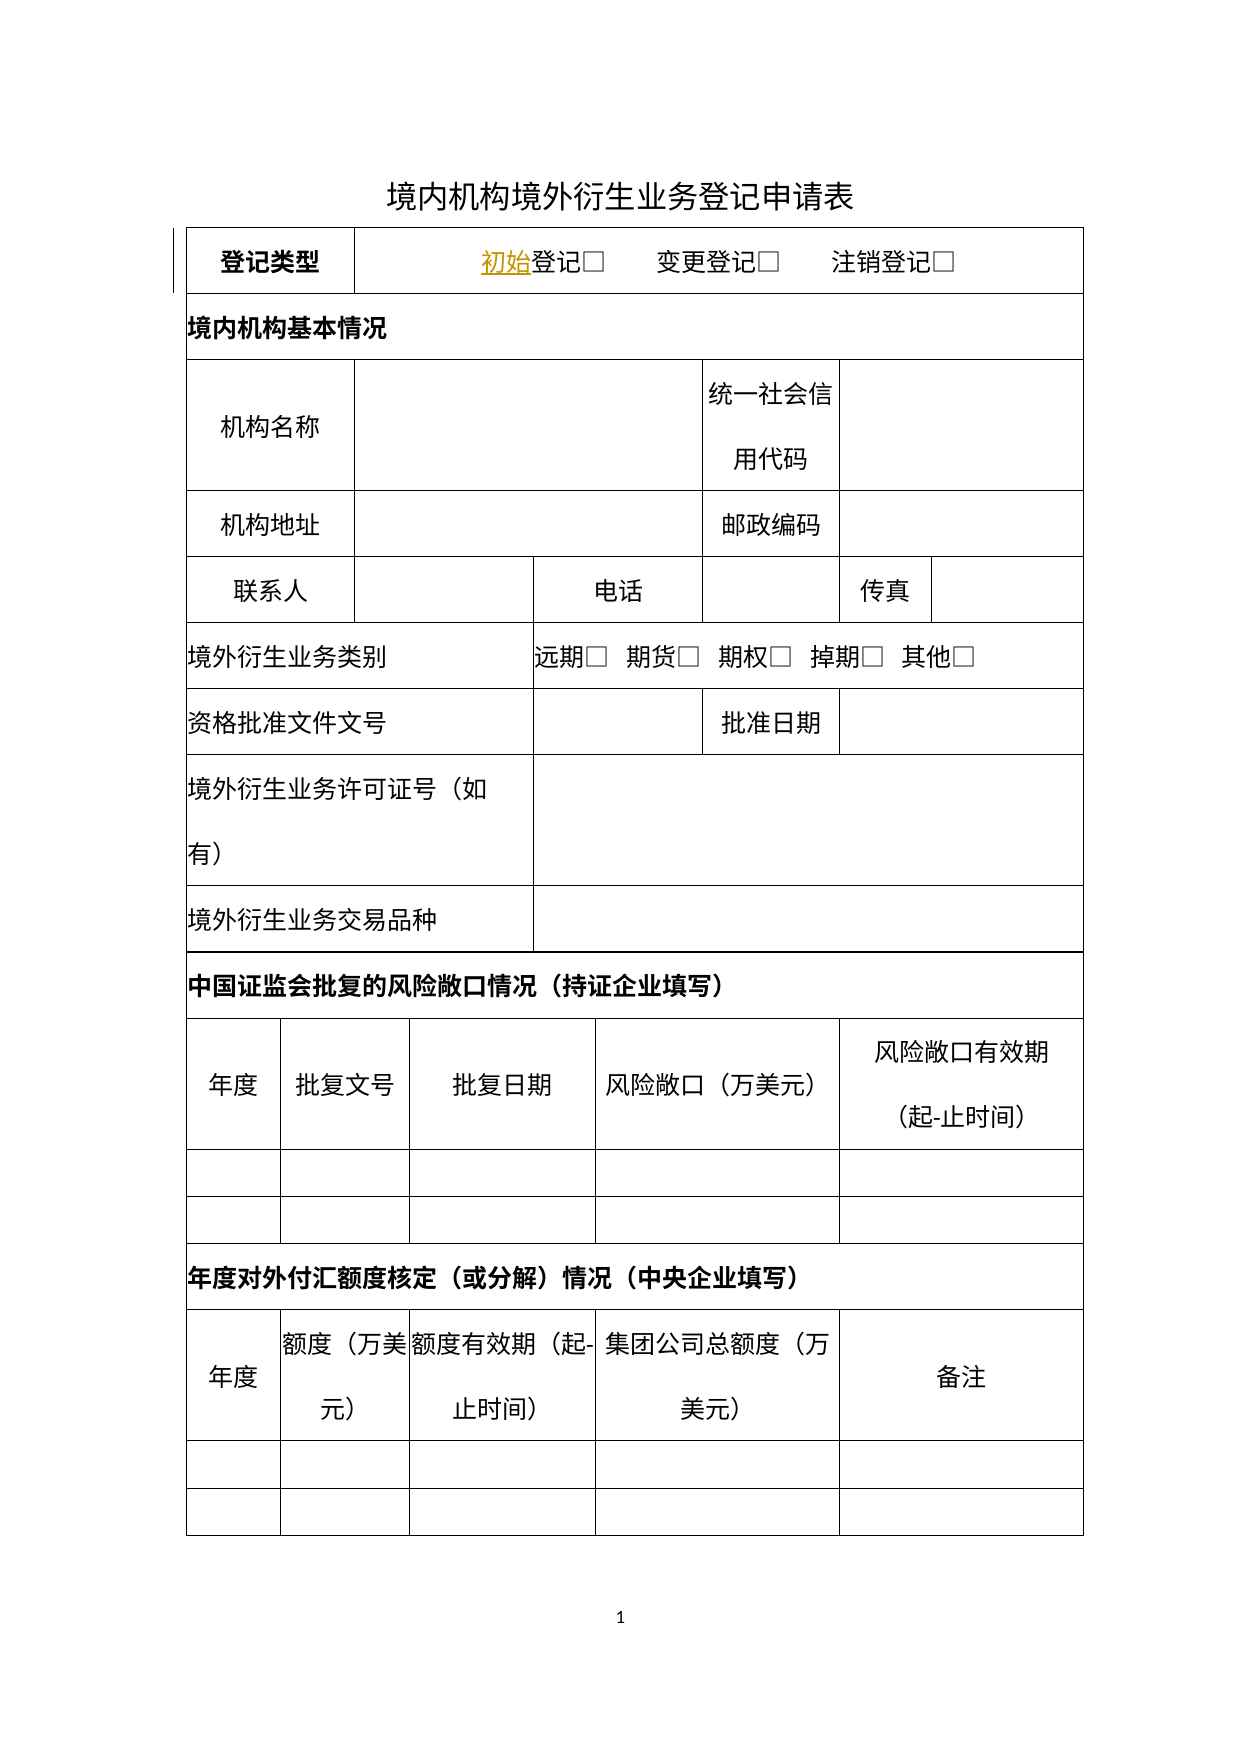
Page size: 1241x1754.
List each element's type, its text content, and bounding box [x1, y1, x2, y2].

table_cell 年度 [187, 1019, 280, 1148]
table_cell 统一社会信用代码 [703, 360, 839, 490]
table_cell 境内机构基本情况 [187, 294, 1083, 359]
table_cell 风险敞口有效期 （起-止时间） [840, 1019, 1083, 1148]
table_header 登记类型 [187, 228, 354, 293]
table_cell [840, 1489, 1083, 1535]
table_cell 境外衍生业务类别 [187, 623, 533, 688]
table_cell 额度（万美元） [281, 1310, 409, 1440]
table_cell [534, 689, 702, 754]
table_cell [596, 1197, 839, 1243]
table_cell 年度 [187, 1310, 280, 1440]
table_cell 境外衍生业务交易品种 [187, 886, 533, 951]
table_cell 批复日期 [410, 1019, 595, 1148]
table_cell [281, 1441, 409, 1487]
table_cell [281, 1150, 409, 1196]
table_cell [840, 1197, 1083, 1243]
table_cell 机构名称 [187, 360, 354, 490]
table_cell [840, 491, 1083, 556]
table_cell [840, 689, 1083, 754]
table_cell [534, 755, 1083, 885]
table_header 登记□ 变更登记□ 注销登记□ [355, 228, 1083, 293]
table_cell [355, 557, 533, 622]
table_cell 年度对外付汇额度核定（或分解）情况（中央企业填写） [187, 1244, 1083, 1309]
table_cell [355, 360, 702, 490]
table_cell 机构地址 [187, 491, 354, 556]
table_cell [355, 491, 702, 556]
table_cell [840, 1441, 1083, 1487]
table_cell [840, 360, 1083, 490]
table_cell [410, 1197, 595, 1243]
table_cell 风险敞口（万美元） [596, 1019, 839, 1148]
table_cell 批准日期 [703, 689, 839, 754]
table_cell 备注 [840, 1310, 1083, 1440]
table_cell 资格批准文件文号 [187, 689, 533, 754]
table_cell [187, 1441, 280, 1487]
table_cell [840, 1150, 1083, 1196]
table_cell [932, 557, 1083, 622]
table_cell [281, 1197, 409, 1243]
table_cell 传真 [840, 557, 931, 622]
table_cell [534, 886, 1083, 951]
table_cell [187, 1150, 280, 1196]
table_cell [410, 1150, 595, 1196]
table_cell [596, 1489, 839, 1535]
table_cell [410, 1489, 595, 1535]
table_cell [187, 1197, 280, 1243]
table_cell 境外衍生业务许可证号（如有） [187, 755, 533, 885]
table_cell [596, 1441, 839, 1487]
table_cell [596, 1150, 839, 1196]
table_cell 邮政编码 [703, 491, 839, 556]
table_cell [281, 1489, 409, 1535]
table_cell [703, 557, 839, 622]
text 境内机构境外衍生业务登记申请表 [187, 162, 1053, 227]
table_cell 额度有效期（起-止时间） [410, 1310, 595, 1440]
table_cell 联系人 [187, 557, 354, 622]
table_cell 集团公司总额度（万美元） [596, 1310, 839, 1440]
table_cell 远期□ 期货□ 期权□ 掉期□ 其他□ [534, 623, 1083, 688]
table_cell [187, 1489, 280, 1535]
table_cell 批复文号 [281, 1019, 409, 1148]
table_cell 电话 [534, 557, 702, 622]
table_cell 中国证监会批复的风险敞口情况（持证企业填写） [187, 953, 1083, 1017]
table_cell [410, 1441, 595, 1487]
